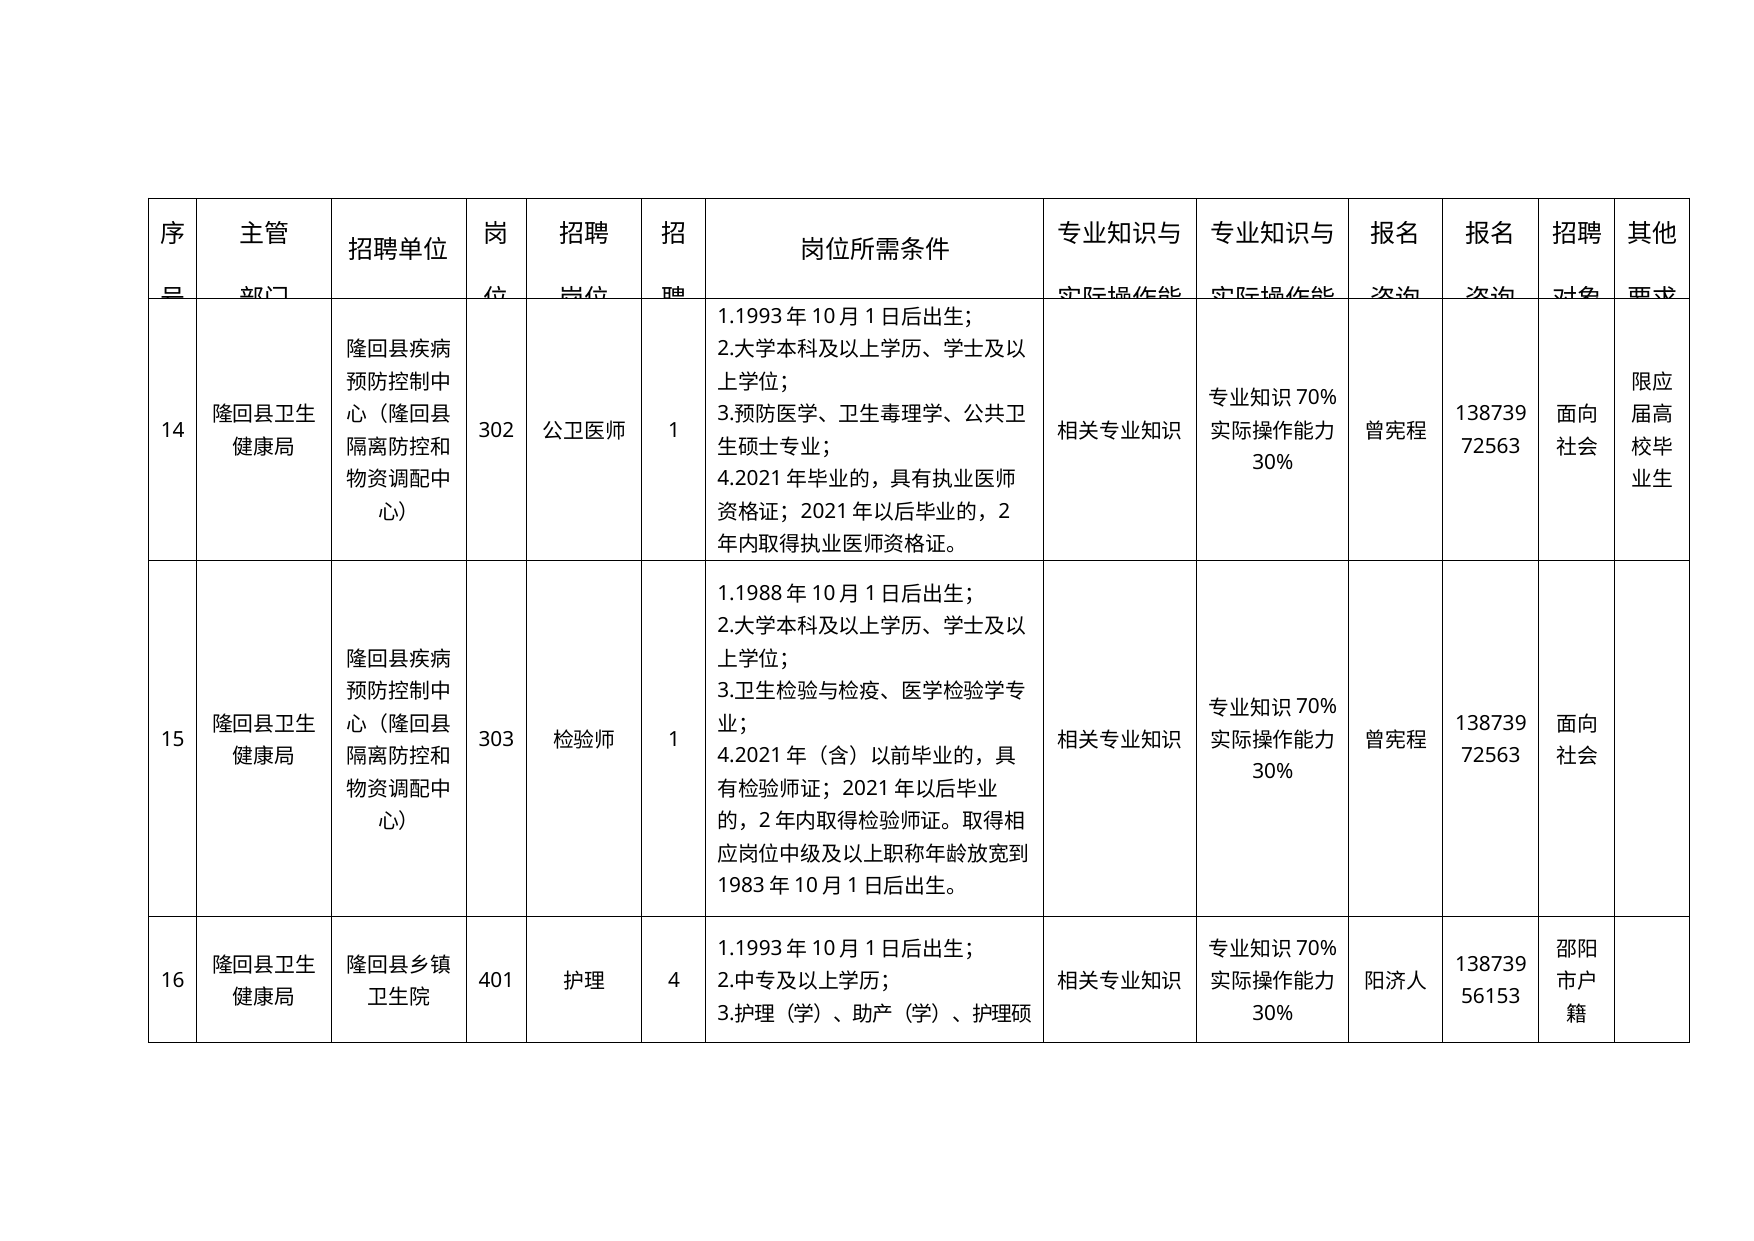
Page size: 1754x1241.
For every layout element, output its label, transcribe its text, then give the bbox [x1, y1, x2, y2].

table_header 招聘 对象 [1539, 199, 1614, 297]
table_cell 14 [149, 299, 196, 559]
table_cell 1 [642, 561, 705, 916]
table_cell 隆回县卫生健康局 [197, 299, 331, 559]
table_cell 401 [467, 917, 526, 1042]
table_cell 相关专业知识 [1044, 299, 1196, 559]
table_cell 15 [149, 561, 196, 916]
table_cell 面向 社会 [1539, 299, 1614, 559]
table_cell 1 [642, 299, 705, 559]
table_cell 限应届高校毕业生 [1615, 299, 1689, 559]
table_cell 检验师 [527, 561, 641, 916]
table_cell [1615, 917, 1689, 1042]
table_cell 隆回县乡镇卫生院 [332, 917, 466, 1042]
table_cell 公卫医师 [527, 299, 641, 559]
table_cell 隆回县卫生健康局 [197, 917, 331, 1042]
table_cell 隆回县疾病预防控制中心（隆回县隔离防控和物资调配中心） [332, 561, 466, 916]
table_cell 阳济人 [1349, 917, 1442, 1042]
table_cell [1615, 561, 1689, 916]
table_cell 1.1993年10月1日后出生； 2.大学本科及以上学历、学士及以上学位； 3.预防医学、卫生毒理学、公共卫生硕士专业； 4.2021年毕业的，具有执业医师资格证；2021年以后毕业的，2年内取得执业医师资格证。 [706, 299, 1043, 559]
table_header 序 号 [149, 199, 196, 297]
table_cell 13873972563 [1443, 561, 1538, 916]
table_cell 303 [467, 561, 526, 916]
table_header 报名咨询联系人 [1349, 199, 1442, 297]
table_header 岗位代码 [467, 199, 526, 297]
table_cell 专业知识70% 实际操作能力30% [1197, 561, 1348, 916]
table_header 专业知识与实际操作能力测试内容 [1044, 199, 1196, 297]
table_cell 隆回县卫生健康局 [197, 561, 331, 916]
table_cell 相关专业知识 [1044, 917, 1196, 1042]
table_header 招聘 岗位 [527, 199, 641, 297]
table_cell 护理 [527, 917, 641, 1042]
table_header 主管 部门 [197, 199, 331, 297]
table_header 招聘 计划 [642, 199, 705, 297]
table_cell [706, 917, 1043, 1042]
table_header 招聘单位 [332, 199, 466, 297]
table_cell 相关专业知识 [1044, 561, 1196, 916]
table_cell 16 [149, 917, 196, 1042]
table_cell 曾宪程 [1349, 299, 1442, 559]
table_cell 302 [467, 299, 526, 559]
table_cell 13873956153 [1443, 917, 1538, 1042]
table_cell 隆回县疾病预防控制中心（隆回县隔离防控和物资调配中心） [332, 299, 466, 559]
table_header 其他 要求 [1615, 199, 1689, 297]
table_cell 曾宪程 [1349, 561, 1442, 916]
table_cell 面向 社会 [1539, 561, 1614, 916]
table_cell 专业知识70% 实际操作能力30% [1197, 299, 1348, 559]
table_cell 4 [642, 917, 705, 1042]
table_cell 1.1988年10月1日后出生； 2.大学本科及以上学历、学士及以上学位； 3.卫生检验与检疫、医学检验学专业； 4.2021年（含）以前毕业的，具有检验师证；2021年以后毕业的，2年内取得检验师证。取得相应岗位中级及以上职称年龄放宽到1983年10月1日后出生。 [706, 561, 1043, 916]
table_cell 13873972563 [1443, 299, 1538, 559]
table_cell 专业知识70% 实际操作能力30% [1197, 917, 1348, 1042]
table_header 报名咨询联系电话 [1443, 199, 1538, 297]
table_cell 邵阳市户籍 [1539, 917, 1614, 1042]
table_header 专业知识与实际操作能力测试占综合成绩比例 [1197, 199, 1348, 297]
table_header 岗位所需条件 [706, 199, 1043, 297]
